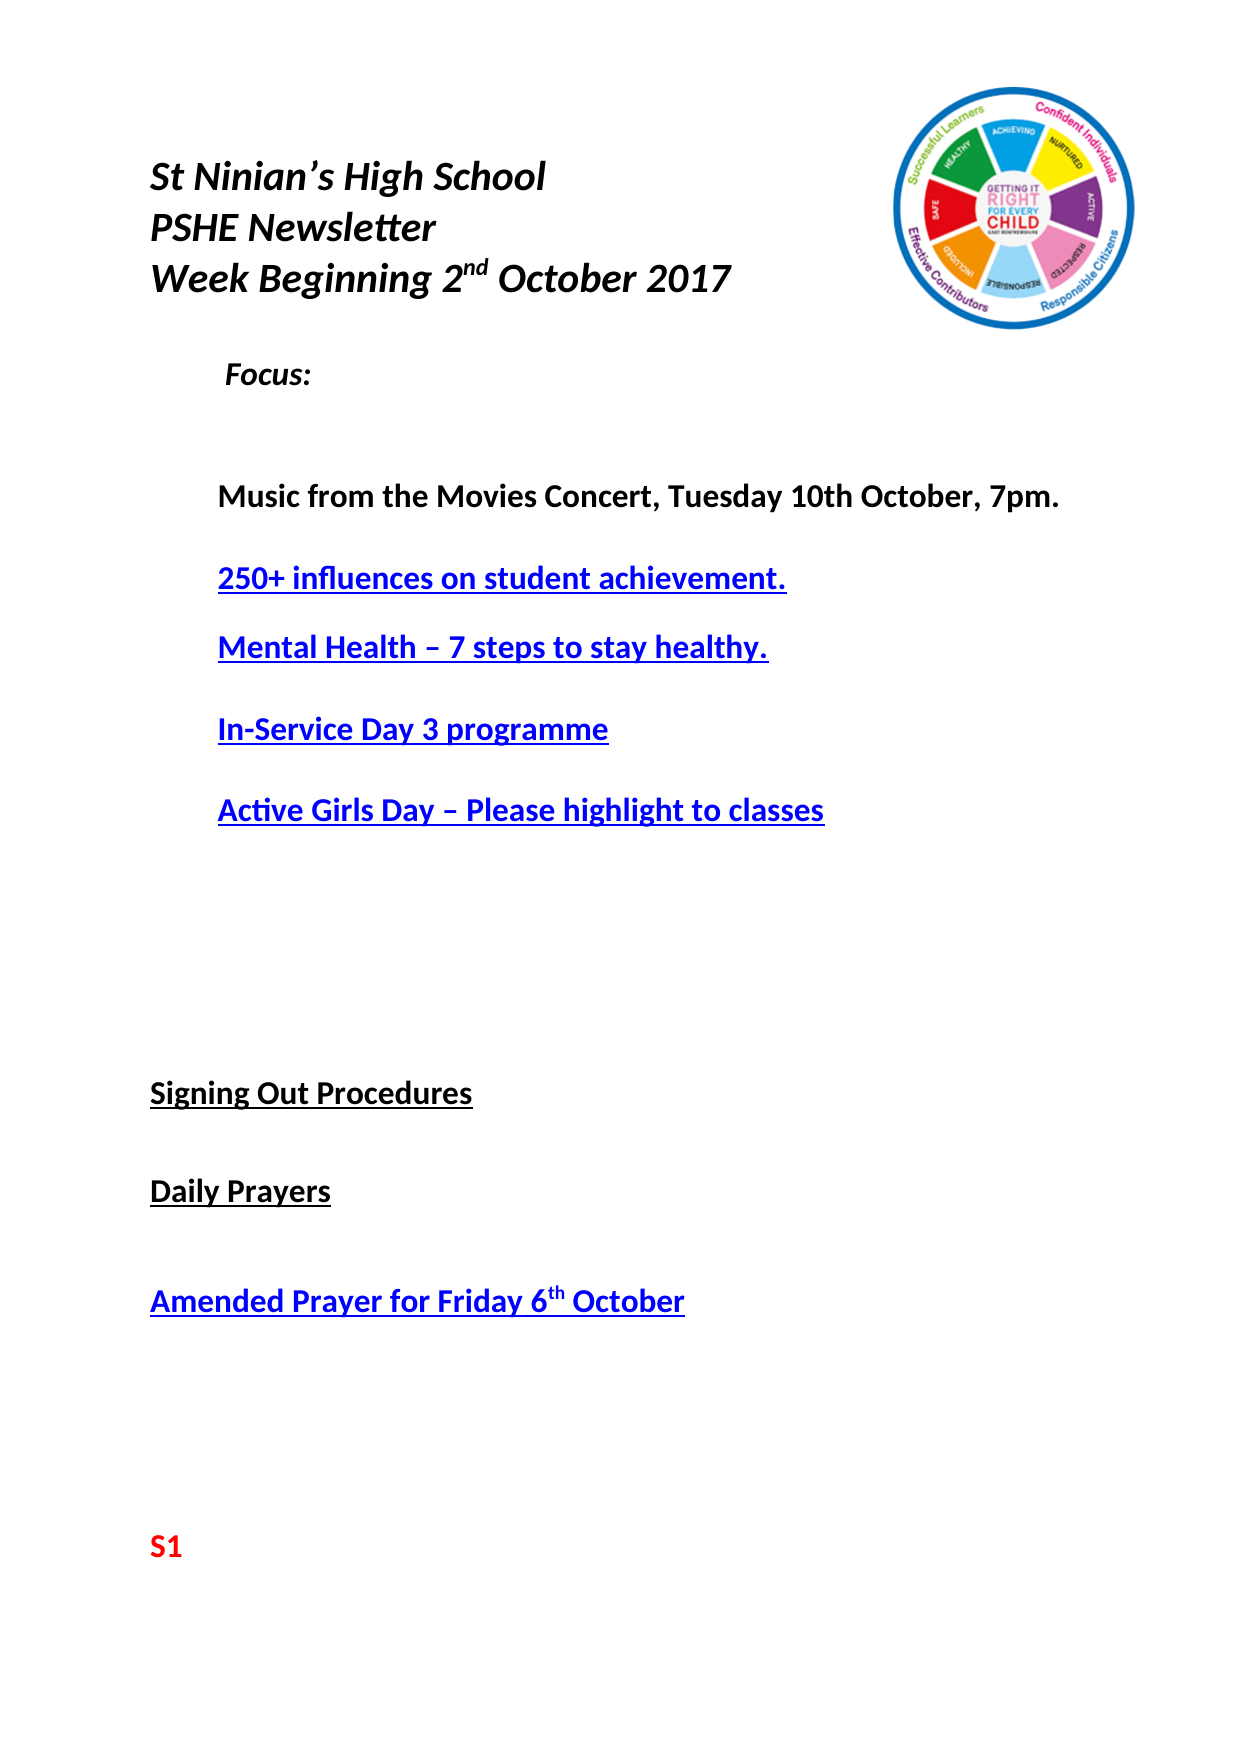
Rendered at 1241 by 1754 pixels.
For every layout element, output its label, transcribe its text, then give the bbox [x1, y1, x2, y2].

table_cell In-Service Day 3 programme Active Girls Day – Please highlight to classes [131, 708, 1240, 993]
text Daily Prayers [150, 1170, 1090, 1211]
text S1 [150, 1525, 1090, 1566]
text Signing Out Procedures [150, 1072, 1090, 1113]
text Week Beginning 2nd October 2017 [150, 252, 1090, 302]
text PSHE Newsletter [150, 201, 1090, 252]
picture [993, 127, 1035, 135]
picture [893, 87, 1139, 330]
text St Ninian’s High School [150, 150, 1090, 201]
text Amended Prayer for Friday 6th October [150, 1281, 1090, 1321]
table_header Music from the Movies Concert, Tuesday 10th October, 7pm. 250+ influences on student achievement. Mental Health – 7 steps to stay healthy. [131, 435, 1240, 708]
list Focus: [225, 353, 1090, 394]
